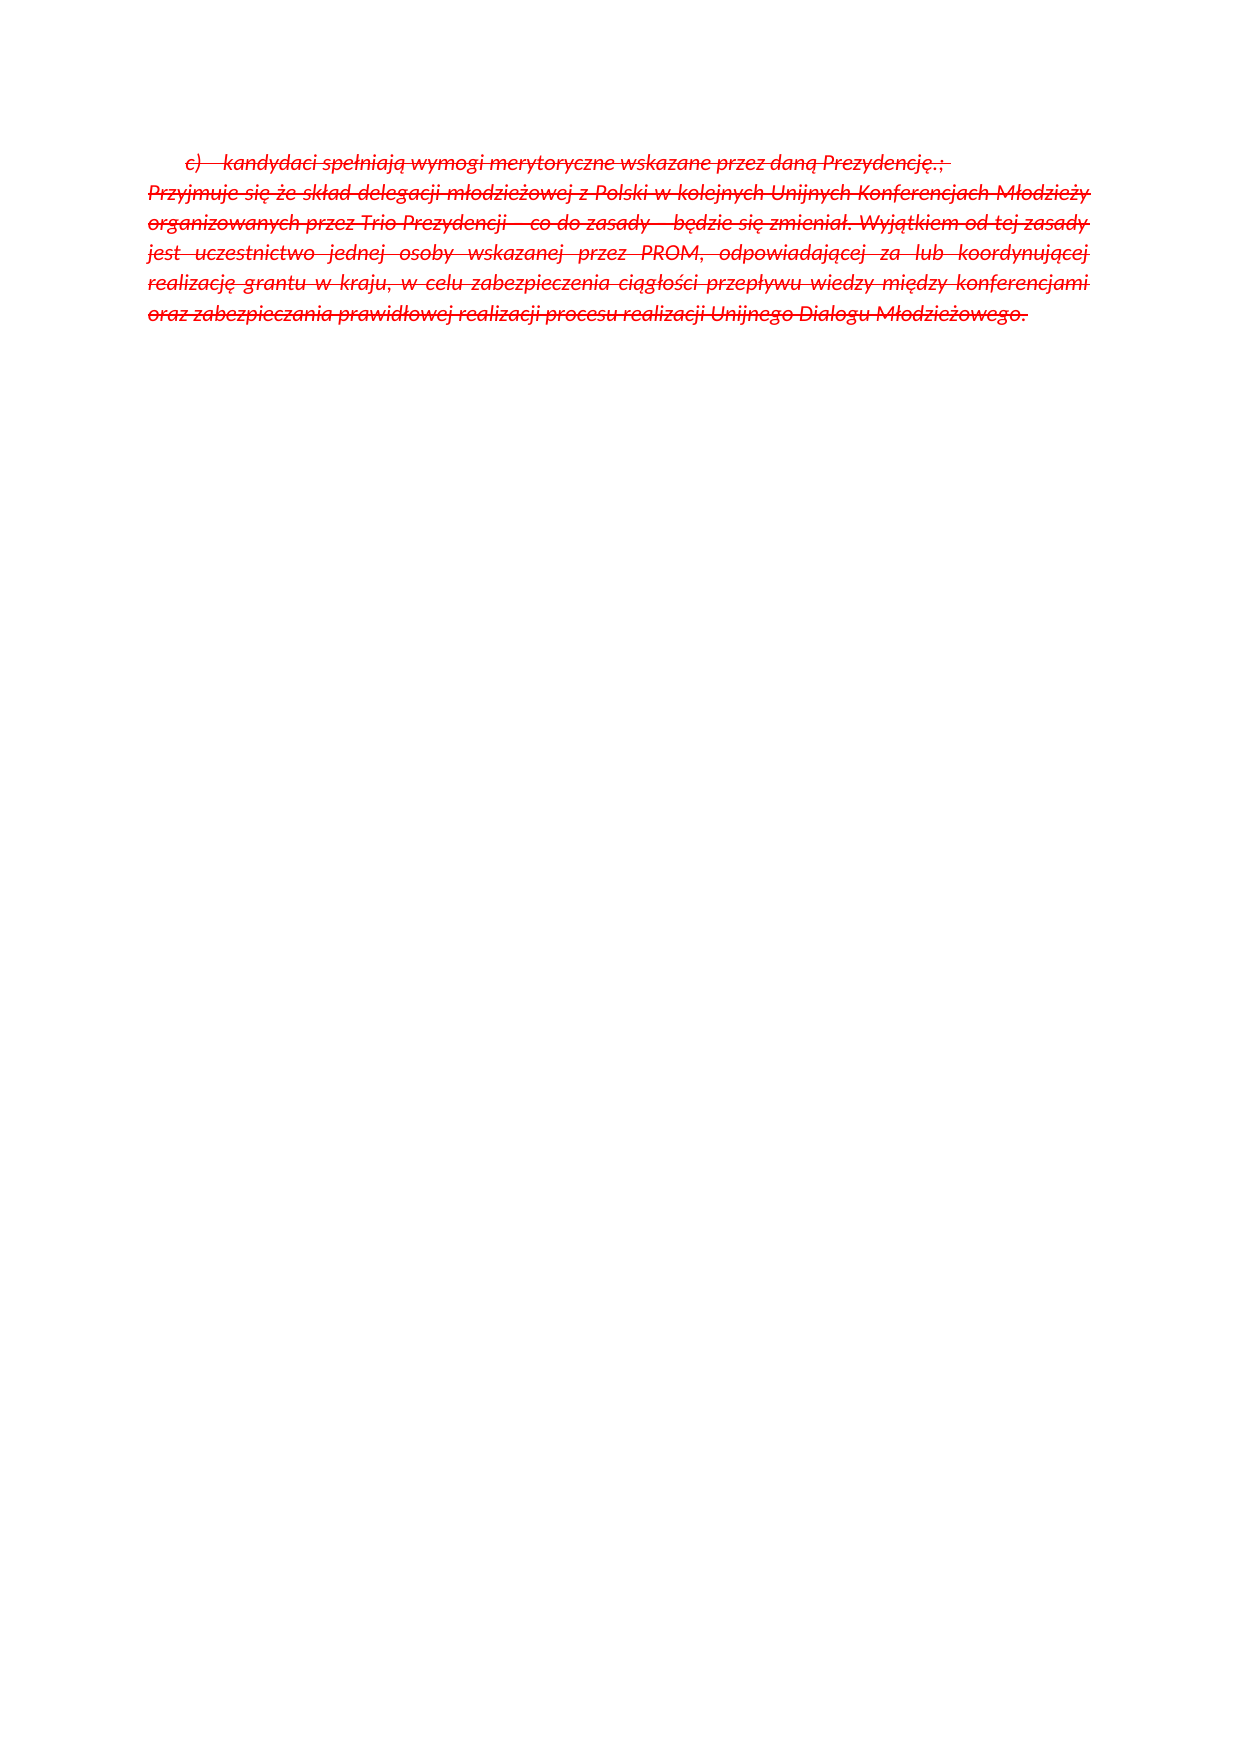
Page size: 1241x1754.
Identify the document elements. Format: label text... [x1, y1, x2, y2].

list kandydaci spełniają wymogi merytoryczne wskazane przez daną Prezydencję.; [185, 148, 1093, 176]
text Przyjmuje się że skład delegacji młodzieżowej z Polski w kolejnych Unijnych Konferencjach Młodzieży organizowanych przez Trio Prezydencji – co do zasady – będzie się zmieniał. Wyjątkiem od tej zasady jest uczestnictwo jednej osoby wskazanej przez PROM, odpowiadającej za lub koordynującej realizację grantu w kraju, w celu zabezpieczenia ciągłości przepływu wiedzy między konferencjami oraz zabezpieczania prawidłowej realizacji procesu realizacji Unijnego Dialogu Młodzieżowego. [148, 178, 1093, 327]
